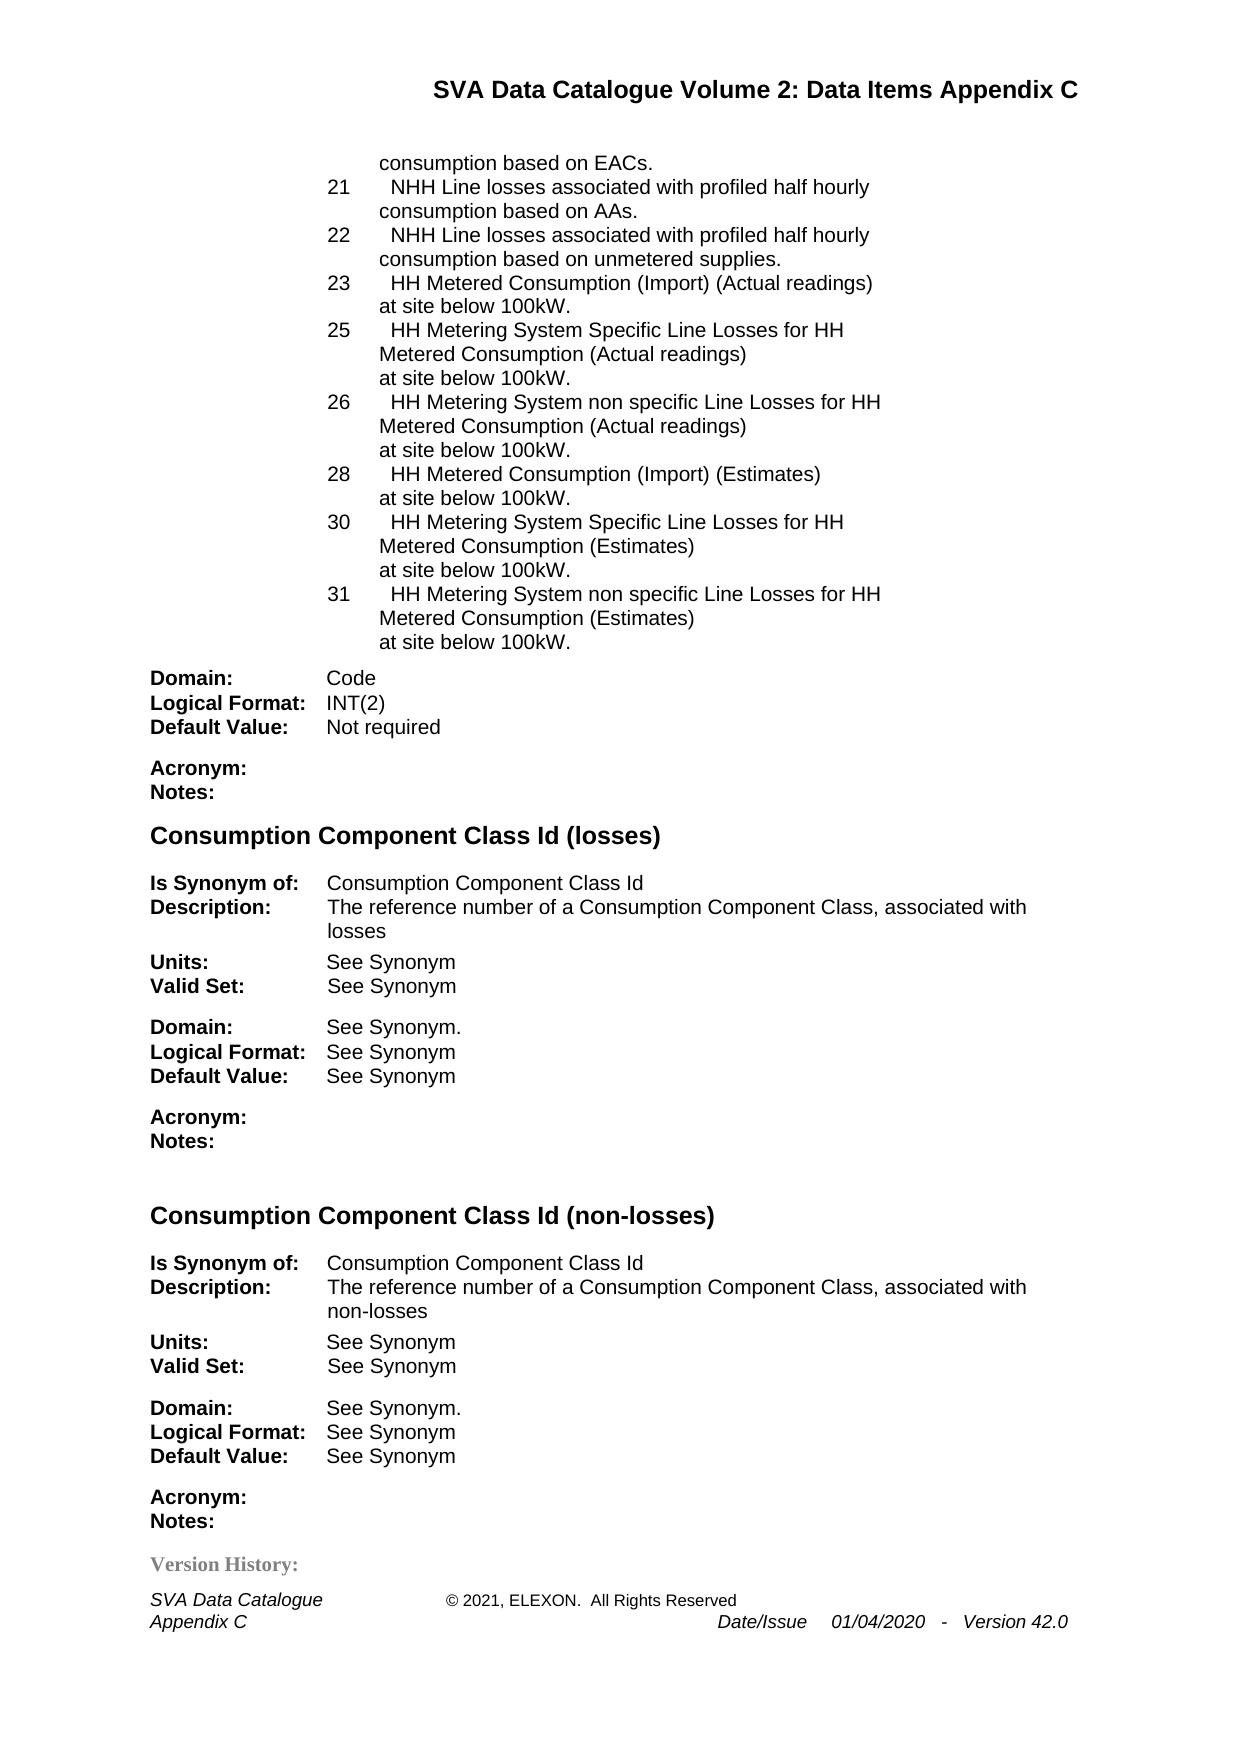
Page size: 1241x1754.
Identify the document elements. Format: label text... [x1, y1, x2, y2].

text Default Value: See Synonym [150, 1064, 1090, 1088]
text Acronym: [150, 1104, 1090, 1128]
text non-losses [150, 1299, 1090, 1323]
text 30 HH Metering System Specific Line Losses for HH [150, 510, 1090, 534]
text Domain: Code [150, 666, 1090, 690]
text Logical Format: See Synonym [150, 1040, 1090, 1064]
text Notes: [150, 1509, 1090, 1533]
text consumption based on unmetered supplies. [150, 246, 1090, 270]
text Metered Consumption (Estimates) [150, 534, 1090, 558]
text Acronym: [150, 1485, 1090, 1509]
text Metered Consumption (Actual readings) [150, 414, 1090, 438]
text 28 HH Metered Consumption (Import) (Estimates) [150, 462, 1090, 486]
text Domain: See Synonym. [150, 1015, 1090, 1039]
text Consumption Component Class Id (non-losses) [150, 1201, 1090, 1230]
text Metered Consumption (Actual readings) [150, 342, 1090, 366]
text losses [150, 918, 1090, 942]
text Is Synonym of: Consumption Component Class Id [150, 871, 1090, 894]
text Units: See Synonym [150, 949, 1090, 973]
text Version History: [150, 1552, 1090, 1576]
text at site below 100kW. [150, 486, 1090, 510]
text 31 HH Metering System non specific Line Losses for HH [150, 582, 1090, 606]
text 26 HH Metering System non specific Line Losses for HH [150, 390, 1090, 414]
text Acronym: [150, 756, 1090, 779]
text Metered Consumption (Estimates) [150, 606, 1090, 630]
text consumption based on EACs. [150, 151, 1090, 174]
text Description: The reference number of a Consumption Component Class, associated with [150, 1275, 1090, 1299]
text Notes: [150, 780, 1090, 804]
text consumption based on AAs. [150, 198, 1090, 222]
text Consumption Component Class Id (losses) [150, 821, 1090, 850]
text 23 HH Metered Consumption (Import) (Actual readings) [150, 270, 1090, 294]
text Is Synonym of: Consumption Component Class Id [150, 1251, 1090, 1275]
text Notes: [150, 1129, 1090, 1153]
text at site below 100kW. [150, 558, 1090, 582]
text Logical Format: INT(2) [150, 691, 1090, 714]
text at site below 100kW. [150, 630, 1090, 654]
text Description: The reference number of a Consumption Component Class, associated with [150, 894, 1090, 918]
text at site below 100kW. [150, 438, 1090, 462]
text Default Value: See Synonym [150, 1444, 1090, 1468]
text Default Value: Not required [150, 715, 1090, 739]
text 21 NHH Line losses associated with profiled half hourly [150, 174, 1090, 198]
text 22 NHH Line losses associated with profiled half hourly [150, 222, 1090, 246]
text Domain: See Synonym. [150, 1395, 1090, 1419]
text 25 HH Metering System Specific Line Losses for HH [150, 318, 1090, 342]
text Logical Format: See Synonym [150, 1420, 1090, 1444]
text at site below 100kW. [150, 366, 1090, 390]
text Valid Set: See Synonym [150, 1354, 1090, 1378]
text Valid Set: See Synonym [150, 974, 1090, 998]
text at site below 100kW. [150, 294, 1090, 318]
text Units: See Synonym [150, 1330, 1090, 1354]
